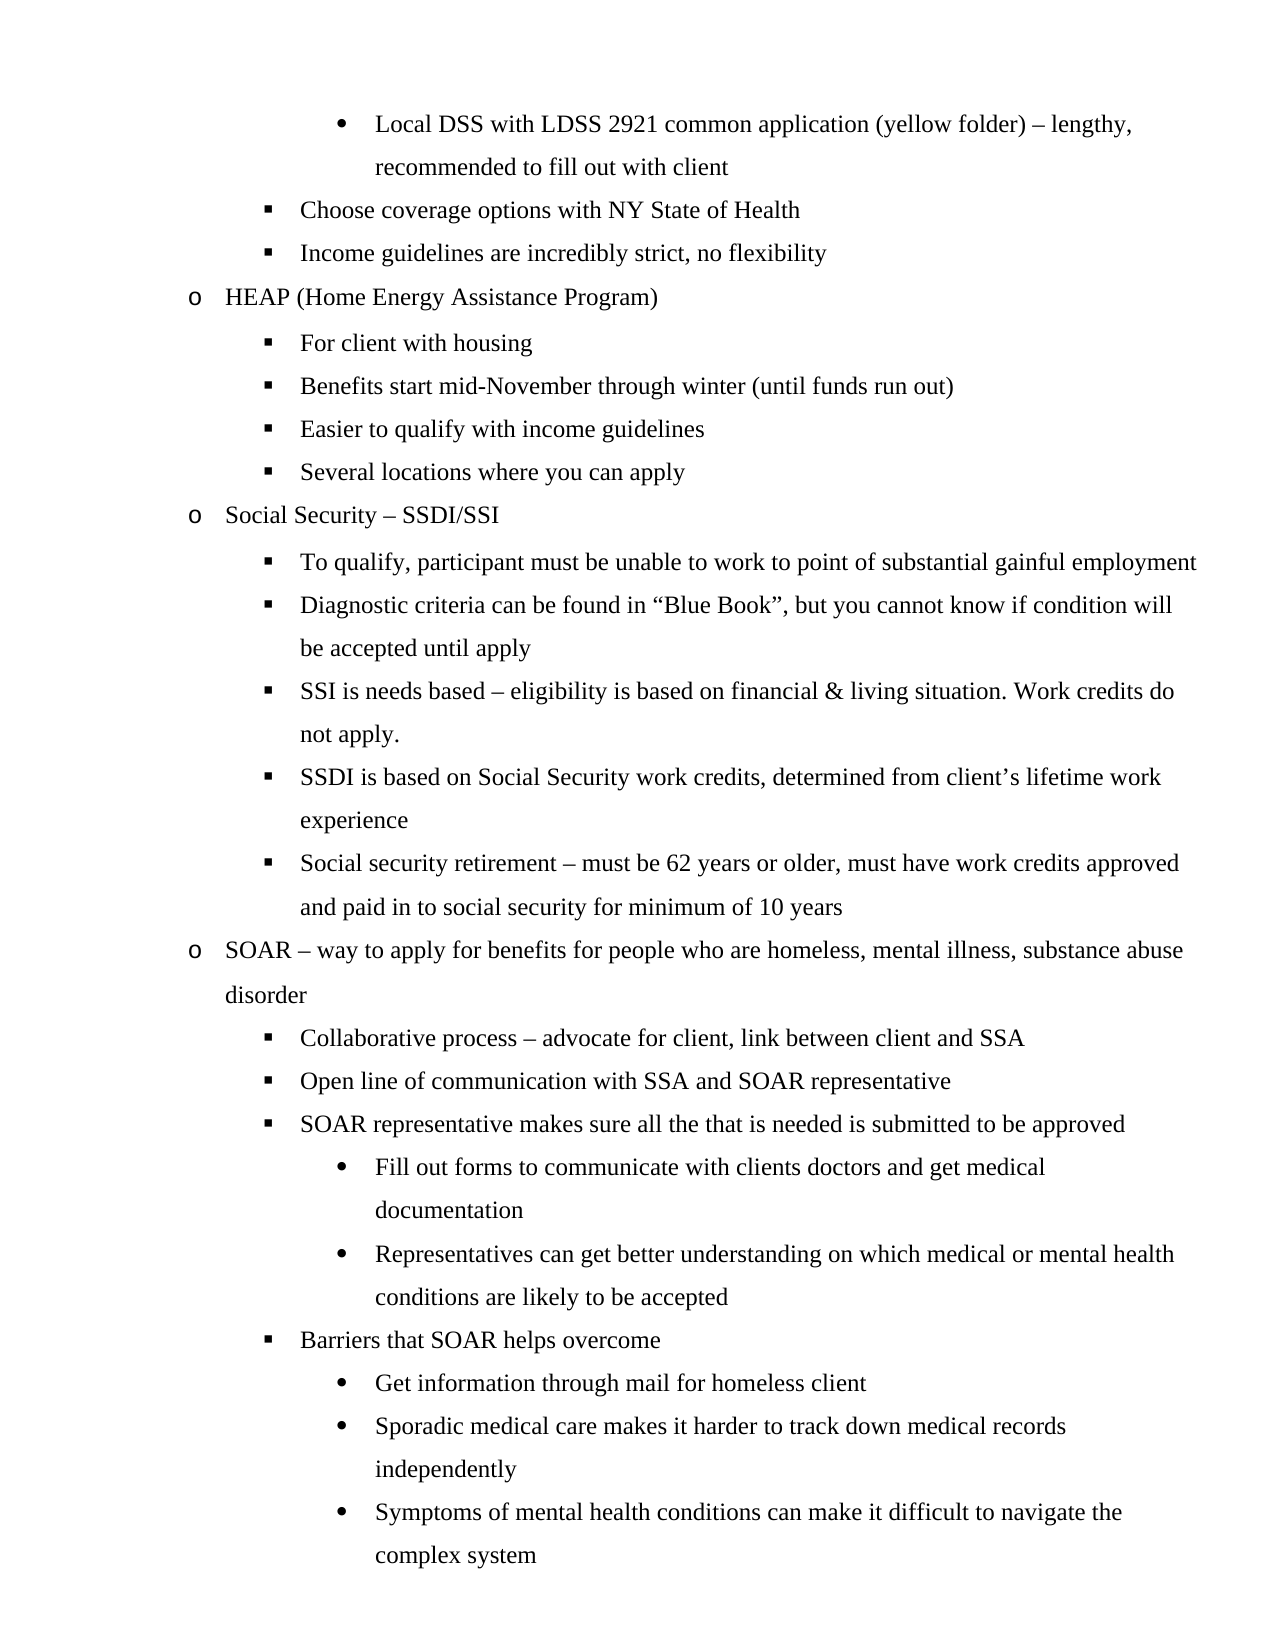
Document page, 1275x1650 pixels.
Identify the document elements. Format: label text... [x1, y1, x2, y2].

list Local DSS with LDSS 2921 common application (yellow folder) – lengthy, recommended to fill out with client [337, 109, 1200, 181]
list Open line of communication with SSA and SOAR representative [262, 1066, 1200, 1095]
list SOAR – way to apply for benefits for people who are homeless, mental illness, substance abuse disorder [187, 935, 1200, 1009]
list SSI is needs based – eligibility is based on financial & living situation. Work credits do not apply. [262, 676, 1200, 748]
list Barriers that SOAR helps overcome [262, 1325, 1200, 1354]
list Easier to qualify with income guidelines [262, 414, 1200, 443]
list Benefits start mid-November through winter (until funds run out) [262, 371, 1200, 400]
list Representatives can get better understanding on which medical or mental health conditions are likely to be accepted [337, 1239, 1200, 1311]
list Collaborative process – advocate for client, link between client and SSA [262, 1023, 1200, 1052]
list Fill out forms to communicate with clients doctors and get medical documentation [337, 1152, 1200, 1224]
list Get information through mail for homeless client [337, 1368, 1200, 1397]
list To qualify, participant must be unable to work to point of substantial gainful employment [262, 547, 1200, 575]
list SOAR representative makes sure all the that is needed is submitted to be approved [262, 1109, 1200, 1138]
list HEAP (Home Energy Assistance Program) [187, 282, 1200, 312]
list SSDI is based on Social Security work credits, determined from client’s lifetime work experience [262, 762, 1200, 834]
list Diagnostic criteria can be found in “Blue Book”, but you cannot know if condition will be accepted until apply [262, 590, 1200, 662]
list Social security retirement – must be 62 years or older, must have work credits approved and paid in to social security for minimum of 10 years [262, 848, 1200, 920]
list Sporadic medical care makes it harder to track down medical records independently [337, 1411, 1200, 1483]
list Symptoms of mental health conditions can make it difficult to navigate the complex system [337, 1497, 1200, 1569]
list Income guidelines are incredibly strict, no flexibility [262, 238, 1200, 267]
list For client with housing [262, 328, 1200, 357]
list Several locations where you can apply [262, 457, 1200, 486]
list Choose coverage options with NY State of Health [262, 195, 1200, 224]
list Social Security – SSDI/SSI [187, 500, 1200, 531]
